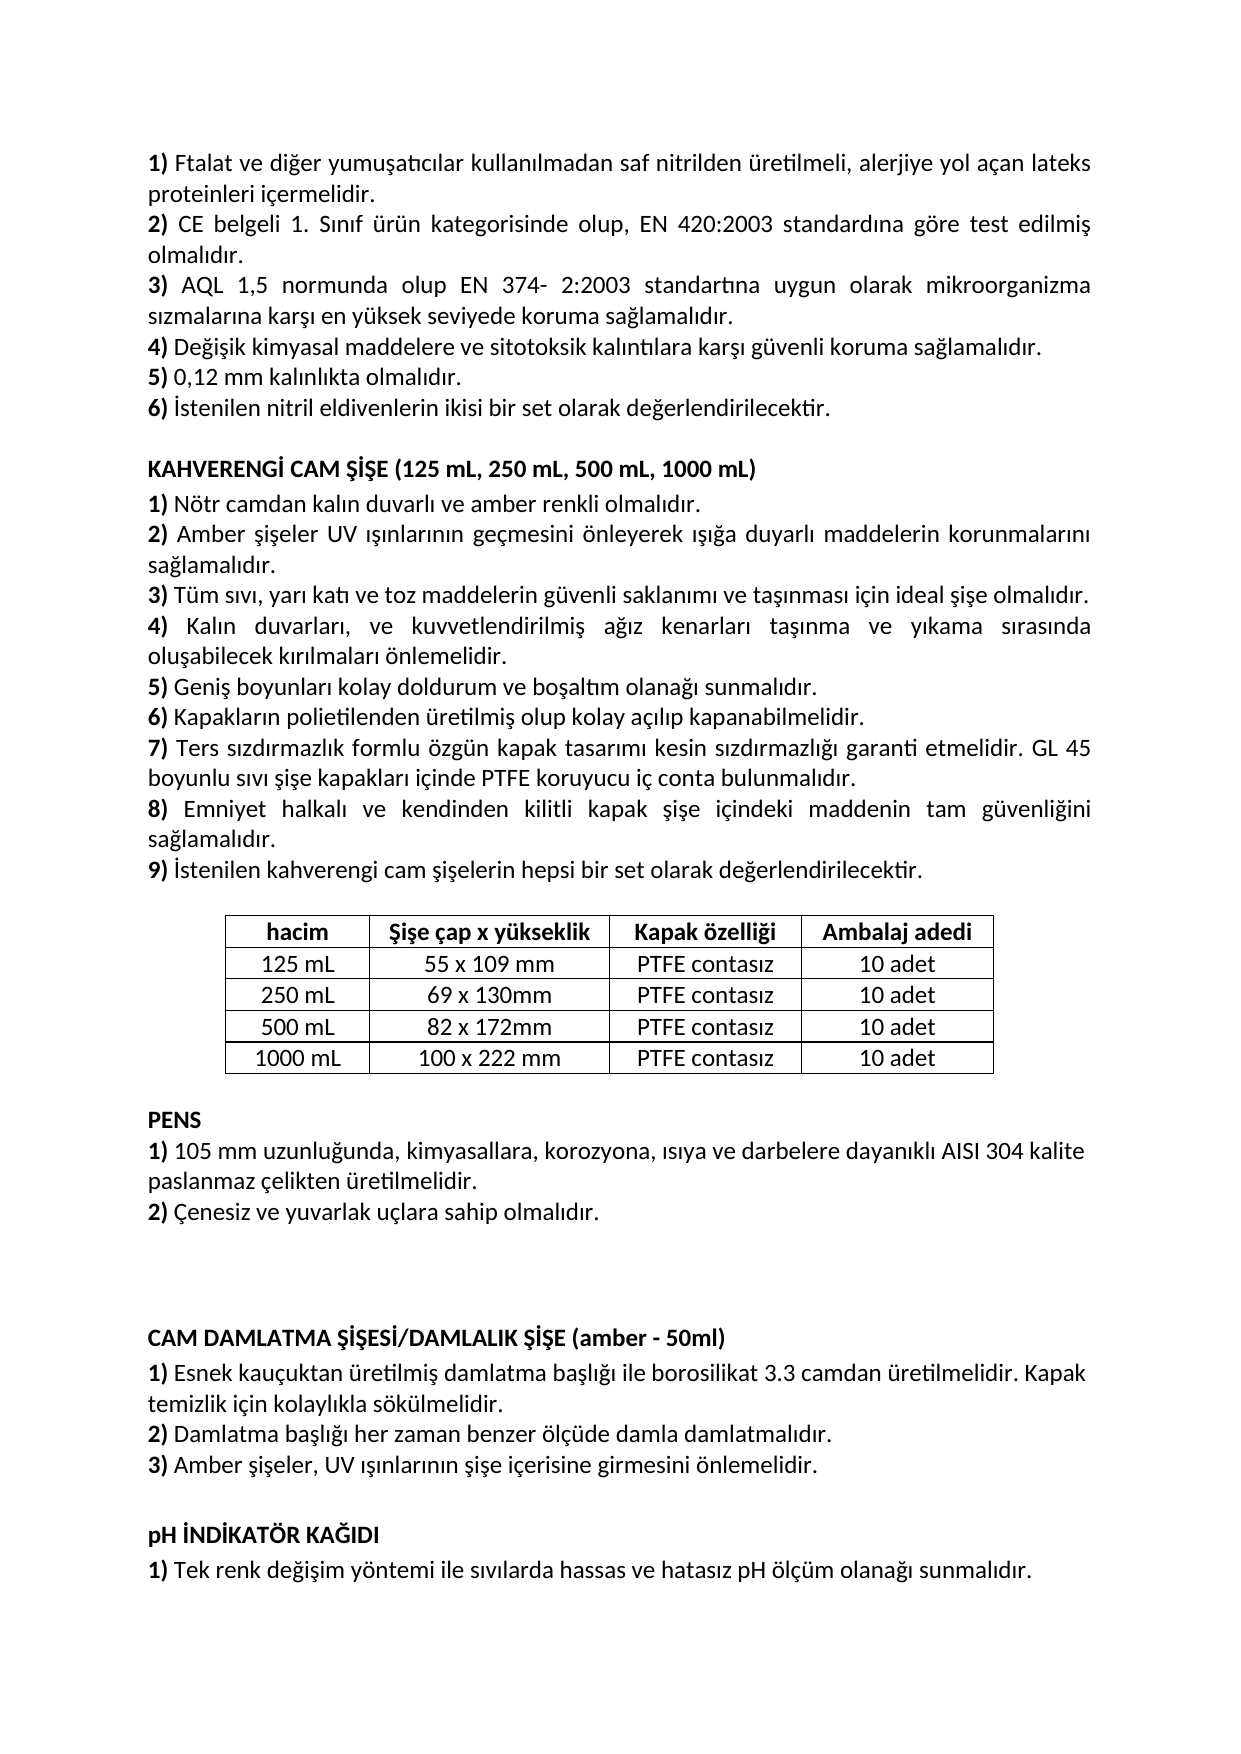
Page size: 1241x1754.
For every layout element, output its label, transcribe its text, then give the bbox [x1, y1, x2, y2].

table_cell PTFE contasız [610, 948, 801, 978]
table_cell 10 adet [802, 1043, 993, 1073]
text 8) Emniyet halkalı ve kendinden kilitli kapak şişe içindeki maddenin tam güvenliğini sağlamalıdır. [148, 793, 1093, 854]
text KAHVERENGİ CAM ŞİŞE (125 mL, 250 mL, 500 mL, 1000 mL) [148, 453, 1093, 483]
text 1) Esnek kauçuktan üretilmiş damlatma başlığı ile borosilikat 3.3 camdan üretilmelidir. Kapak temizlik için kolaylıkla sökülmelidir. [148, 1358, 1093, 1419]
table_cell 10 adet [802, 979, 993, 1010]
table_cell 10 adet [802, 1011, 993, 1041]
table_header hacim [226, 916, 369, 947]
text 2) Çenesiz ve yuvarlak uçlara sahip olmalıdır. [148, 1196, 1093, 1227]
text 4) Değişik kimyasal maddelere ve sitotoksik kalıntılara karşı güvenli koruma sağlamalıdır. [148, 331, 1093, 361]
table_cell 82 x 172mm [370, 1011, 609, 1041]
table_cell 10 adet [802, 948, 993, 978]
table_header Ambalaj adedi [802, 916, 993, 947]
text 5) Geniş boyunları kolay doldurum ve boşaltım olanağı sunmalıdır. [148, 671, 1093, 701]
table_cell 250 mL [226, 979, 369, 1010]
text CAM DAMLATMA ŞİŞESİ/DAMLALIK ŞİŞE (amber - 50ml) [148, 1323, 1093, 1353]
table_cell 55 x 109 mm [370, 948, 609, 978]
text 7) Ters sızdırmazlık formlu özgün kapak tasarımı kesin sızdırmazlığı garanti etmelidir. GL 45 boyunlu sıvı şişe kapakları içinde PTFE koruyucu iç conta bulunmalıdır. [148, 732, 1093, 793]
text 1) 105 mm uzunluğunda, kimyasallara, korozyona, ısıya ve darbelere dayanıklı AISI 304 kalite paslanmaz çelikten üretilmelidir. [148, 1135, 1093, 1196]
text 5) 0,12 mm kalınlıkta olmalıdır. [148, 361, 1093, 392]
table_header Kapak özelliği [610, 916, 801, 947]
text 2) Amber şişeler UV ışınlarının geçmesini önleyerek ışığa duyarlı maddelerin korunmalarını sağlamalıdır. [148, 518, 1093, 579]
table_cell PTFE contasız [610, 1043, 801, 1073]
text 3) Tüm sıvı, yarı katı ve toz maddelerin güvenli saklanımı ve taşınması için ideal şişe olmalıdır. [148, 579, 1093, 610]
table_cell 100 x 222 mm [370, 1043, 609, 1073]
text 6) Kapakların polietilenden üretilmiş olup kolay açılıp kapanabilmelidir. [148, 701, 1093, 732]
table_header Şişe çap x yükseklik [370, 916, 609, 947]
text 3) AQL 1,5 normunda olup EN 374- 2:2003 standartına uygun olarak mikroorganizma sızmalarına karşı en yüksek seviyede koruma sağlamalıdır. [148, 270, 1093, 331]
table_cell PTFE contasız [610, 979, 801, 1010]
text 4) Kalın duvarları, ve kuvvetlendirilmiş ağız kenarları taşınma ve yıkama sırasında oluşabilecek kırılmaları önlemelidir. [148, 610, 1093, 671]
text 2) CE belgeli 1. Sınıf ürün kategorisinde olup, EN 420:2003 standardına göre test edilmiş olmalıdır. [148, 209, 1093, 270]
text 9) İstenilen kahverengi cam şişelerin hepsi bir set olarak değerlendirilecektir. [148, 854, 1093, 884]
text 1) Ftalat ve diğer yumuşatıcılar kullanılmadan saf nitrilden üretilmeli, alerjiye yol açan lateks proteinleri içermelidir. [148, 148, 1093, 209]
text pH İNDİKATÖR KAĞIDI [148, 1519, 1093, 1550]
table_cell 1000 mL [226, 1043, 369, 1073]
text 1) Nötr camdan kalın duvarlı ve amber renkli olmalıdır. [148, 488, 1093, 518]
table_cell 125 mL [226, 948, 369, 978]
text 6) İstenilen nitril eldivenlerin ikisi bir set olarak değerlendirilecektir. [148, 392, 1093, 422]
table_cell 500 mL [226, 1011, 369, 1041]
text PENS [148, 1104, 1093, 1135]
table_cell PTFE contasız [610, 1011, 801, 1041]
table_cell 69 x 130mm [370, 979, 609, 1010]
text 1) Tek renk değişim yöntemi ile sıvılarda hassas ve hatasız pH ölçüm olanağı sunmalıdır. [148, 1554, 1093, 1585]
text 2) Damlatma başlığı her zaman benzer ölçüde damla damlatmalıdır. [148, 1419, 1093, 1449]
text 3) Amber şişeler, UV ışınlarının şişe içerisine girmesini önlemelidir. [148, 1449, 1093, 1480]
